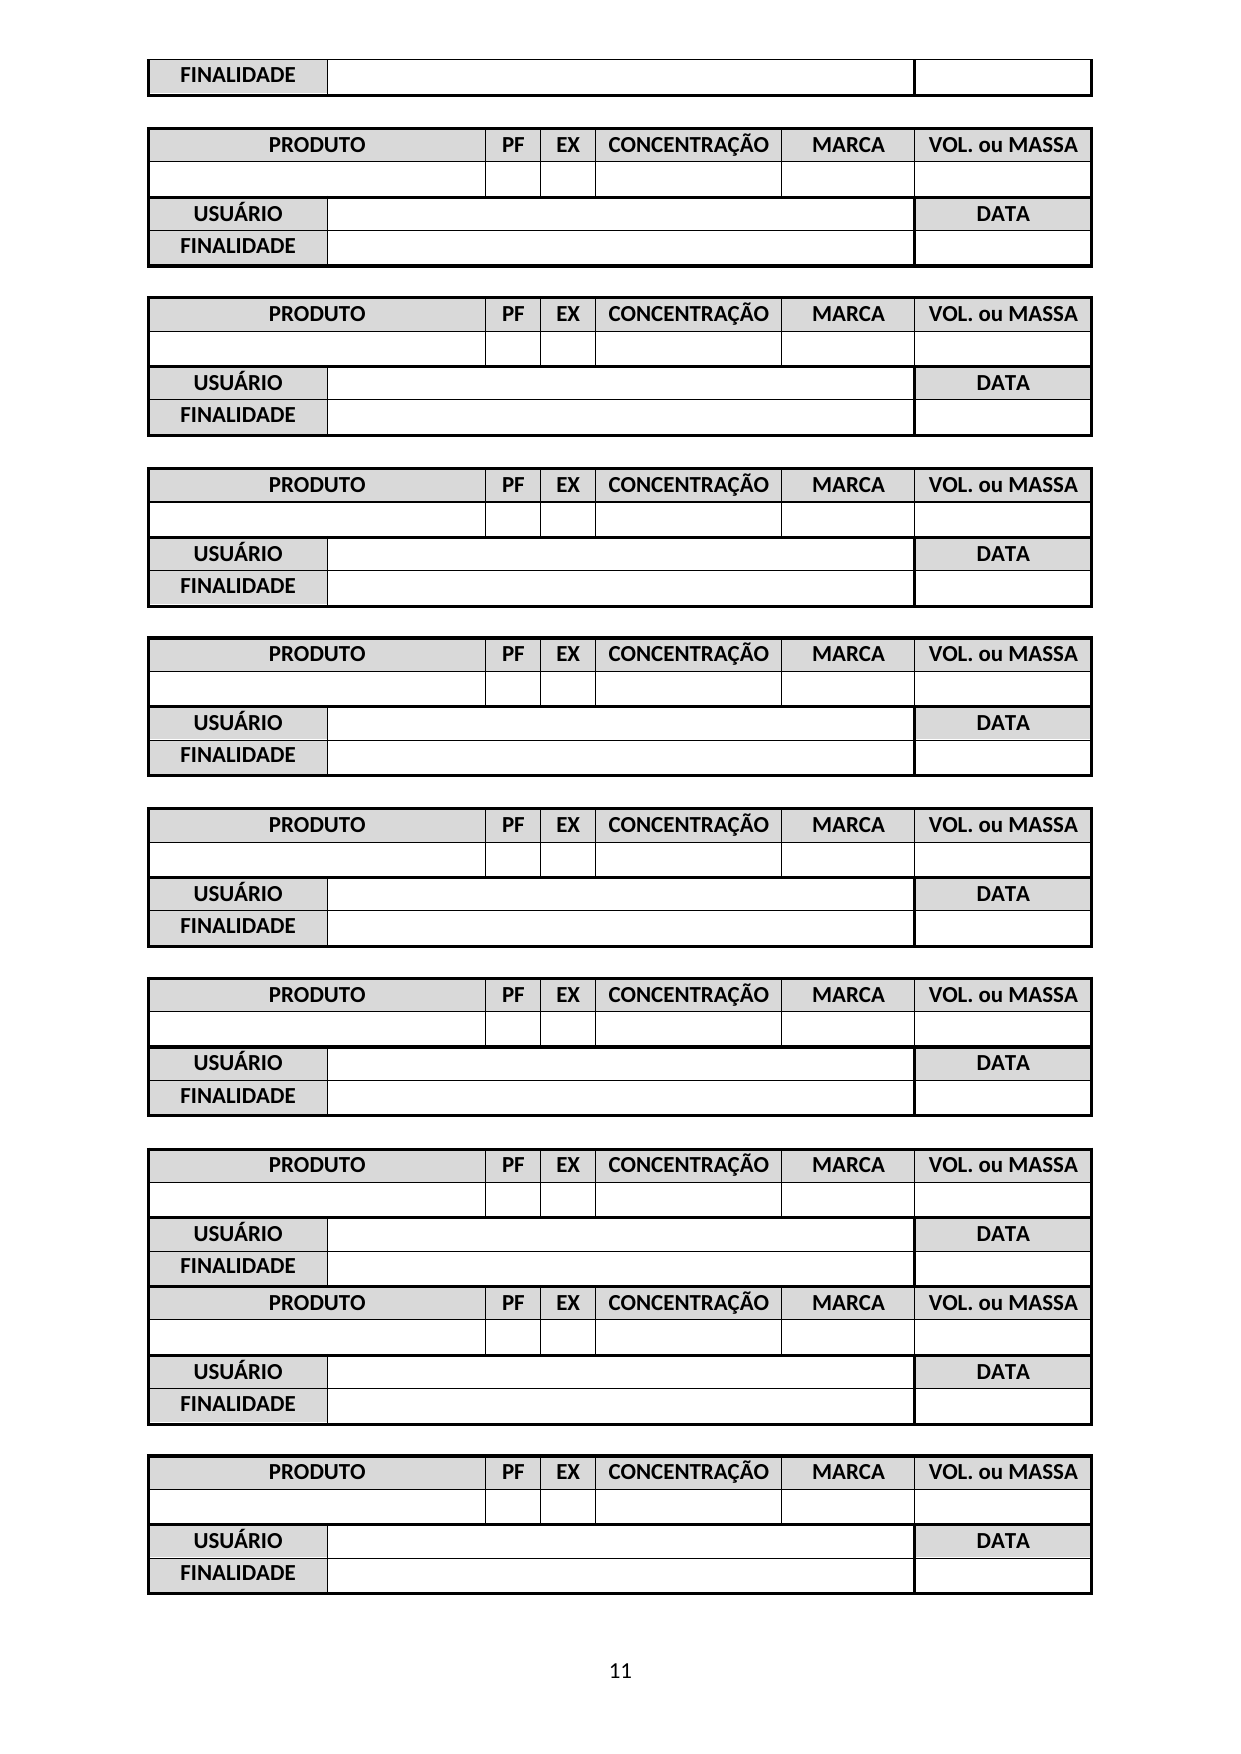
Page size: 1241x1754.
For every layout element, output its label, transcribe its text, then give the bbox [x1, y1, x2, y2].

table_cell [596, 1183, 781, 1216]
table_header PRODUTO [150, 810, 485, 842]
table_cell [596, 1320, 781, 1354]
table_header PF [486, 980, 540, 1011]
table_cell FINALIDADE [150, 1081, 327, 1114]
table_cell DATA [916, 1219, 1090, 1251]
table_cell FINALIDADE [150, 60, 327, 93]
table_header VOL. ou MASSA [915, 470, 1090, 501]
table_cell FINALIDADE [150, 1389, 327, 1422]
table_header MARCA [782, 640, 914, 671]
table_header EX [541, 1458, 595, 1489]
table_cell [328, 1081, 913, 1114]
table_cell FINALIDADE [150, 231, 327, 264]
table_cell [782, 672, 914, 705]
table_cell [596, 503, 781, 536]
table_cell [916, 571, 1090, 604]
table_cell [328, 741, 913, 774]
table_cell CONCENTRAÇÃO [596, 1288, 781, 1319]
table_cell PF [486, 1288, 540, 1319]
table_cell USUÁRIO [150, 1219, 327, 1251]
table_cell [328, 1357, 913, 1388]
table_header VOL. ou MASSA [915, 810, 1090, 842]
table_header EX [541, 299, 595, 331]
table_cell [596, 332, 781, 365]
table_cell DATA [916, 199, 1090, 230]
table_cell [328, 708, 913, 739]
table_cell [150, 1012, 485, 1045]
table_header CONCENTRAÇÃO [596, 130, 781, 161]
table_cell EX [541, 1288, 595, 1319]
table_cell [486, 332, 540, 365]
table_cell VOL. ou MASSA [915, 1288, 1090, 1319]
table_header CONCENTRAÇÃO [596, 980, 781, 1011]
table_cell [150, 672, 485, 705]
table_cell [150, 503, 485, 536]
table_cell [596, 1490, 781, 1523]
table_cell [150, 1183, 485, 1216]
table_cell MARCA [782, 1288, 914, 1319]
table_cell [541, 1012, 595, 1045]
table_cell FINALIDADE [150, 1252, 327, 1285]
table_header PF [486, 470, 540, 501]
table_cell FINALIDADE [150, 400, 327, 434]
table_cell [916, 1081, 1090, 1114]
table_cell [916, 231, 1090, 264]
table_header EX [541, 640, 595, 671]
table_header PF [486, 1151, 540, 1182]
table_cell [328, 911, 913, 945]
table_cell DATA [916, 539, 1090, 570]
table_cell [328, 368, 913, 399]
table_header CONCENTRAÇÃO [596, 640, 781, 671]
table_cell [916, 741, 1090, 774]
table_cell [916, 1252, 1090, 1285]
table_cell [596, 672, 781, 705]
table_header PF [486, 130, 540, 161]
table_cell [328, 60, 913, 93]
table_header VOL. ou MASSA [915, 299, 1090, 331]
table_header PRODUTO [150, 470, 485, 501]
table_cell [782, 1320, 914, 1354]
table_header PRODUTO [150, 640, 485, 671]
table_header EX [541, 1151, 595, 1182]
table_cell [915, 162, 1090, 196]
table_cell [486, 672, 540, 705]
table_header MARCA [782, 1458, 914, 1489]
table_header PRODUTO [150, 1151, 485, 1182]
table_cell [916, 1389, 1090, 1422]
table_cell [541, 503, 595, 536]
table_cell [328, 539, 913, 570]
table_cell USUÁRIO [150, 708, 327, 739]
table_cell DATA [916, 708, 1090, 739]
table_cell USUÁRIO [150, 1049, 327, 1080]
table_cell [486, 843, 540, 876]
table_cell USUÁRIO [150, 199, 327, 230]
table_cell [486, 1320, 540, 1354]
table_cell [915, 1320, 1090, 1354]
table_header CONCENTRAÇÃO [596, 470, 781, 501]
table_header VOL. ou MASSA [915, 1151, 1090, 1182]
table_header CONCENTRAÇÃO [596, 1458, 781, 1489]
table_cell PRODUTO [150, 1288, 485, 1319]
table_cell DATA [916, 1526, 1090, 1557]
table_header CONCENTRAÇÃO [596, 1151, 781, 1182]
table_cell [596, 162, 781, 196]
table_header MARCA [782, 810, 914, 842]
table_header PF [486, 640, 540, 671]
table_header PF [486, 1458, 540, 1489]
table_header PRODUTO [150, 980, 485, 1011]
table_cell USUÁRIO [150, 1526, 327, 1557]
table_header EX [541, 980, 595, 1011]
table_cell [916, 1559, 1090, 1592]
table_cell [541, 843, 595, 876]
table_header EX [541, 130, 595, 161]
table_cell [916, 400, 1090, 434]
table_cell DATA [916, 879, 1090, 910]
table_header VOL. ou MASSA [915, 980, 1090, 1011]
table_header PRODUTO [150, 130, 485, 161]
table_cell [596, 843, 781, 876]
table_cell [328, 1049, 913, 1080]
table_cell [486, 162, 540, 196]
table_cell [596, 1012, 781, 1045]
table_header MARCA [782, 130, 914, 161]
table_cell [915, 1183, 1090, 1216]
table_cell [782, 332, 914, 365]
table_cell [486, 1012, 540, 1045]
table_cell [782, 1012, 914, 1045]
table_cell [328, 1389, 913, 1422]
table_cell [150, 332, 485, 365]
table_cell [486, 1490, 540, 1523]
table_header MARCA [782, 1151, 914, 1182]
table_cell USUÁRIO [150, 368, 327, 399]
table_cell [328, 199, 913, 230]
table_cell USUÁRIO [150, 879, 327, 910]
table_header MARCA [782, 299, 914, 331]
table_cell FINALIDADE [150, 571, 327, 604]
table_cell [328, 571, 913, 604]
table_header EX [541, 810, 595, 842]
table_cell [150, 1320, 485, 1354]
table_header VOL. ou MASSA [915, 640, 1090, 671]
table_cell [916, 60, 1090, 93]
table_cell [328, 1219, 913, 1251]
table_cell [150, 843, 485, 876]
table_cell USUÁRIO [150, 539, 327, 570]
table_cell [782, 162, 914, 196]
table_cell [328, 879, 913, 910]
table_cell [150, 162, 485, 196]
table_header VOL. ou MASSA [915, 130, 1090, 161]
table_cell [915, 1012, 1090, 1045]
table_cell [150, 1490, 485, 1523]
table_header CONCENTRAÇÃO [596, 810, 781, 842]
table_cell [782, 503, 914, 536]
table_cell [915, 1490, 1090, 1523]
table_cell DATA [916, 368, 1090, 399]
table_cell [328, 1526, 913, 1557]
table_cell [916, 911, 1090, 945]
table_cell DATA [916, 1357, 1090, 1388]
table_header EX [541, 470, 595, 501]
table_cell FINALIDADE [150, 911, 327, 945]
table_header CONCENTRAÇÃO [596, 299, 781, 331]
table_cell FINALIDADE [150, 1559, 327, 1592]
table_header MARCA [782, 470, 914, 501]
table_cell [328, 1252, 913, 1285]
table_cell [541, 332, 595, 365]
table_cell [541, 672, 595, 705]
table_header PF [486, 810, 540, 842]
table_cell USUÁRIO [150, 1357, 327, 1388]
table_cell [486, 1183, 540, 1216]
table_cell [328, 231, 913, 264]
table_cell [782, 843, 914, 876]
table_cell [541, 1320, 595, 1354]
table_cell [541, 162, 595, 196]
table_cell DATA [916, 1049, 1090, 1080]
table_header PF [486, 299, 540, 331]
table_cell [915, 672, 1090, 705]
table_cell [328, 1559, 913, 1592]
table_cell FINALIDADE [150, 741, 327, 774]
table_cell [782, 1490, 914, 1523]
table_cell [915, 843, 1090, 876]
table_header PRODUTO [150, 1458, 485, 1489]
table_header VOL. ou MASSA [915, 1458, 1090, 1489]
table_header MARCA [782, 980, 914, 1011]
table_cell [541, 1183, 595, 1216]
table_header PRODUTO [150, 299, 485, 331]
table_cell [782, 1183, 914, 1216]
table_cell [328, 400, 913, 434]
table_cell [486, 503, 540, 536]
table_cell [915, 332, 1090, 365]
table_cell [541, 1490, 595, 1523]
table_cell [915, 503, 1090, 536]
